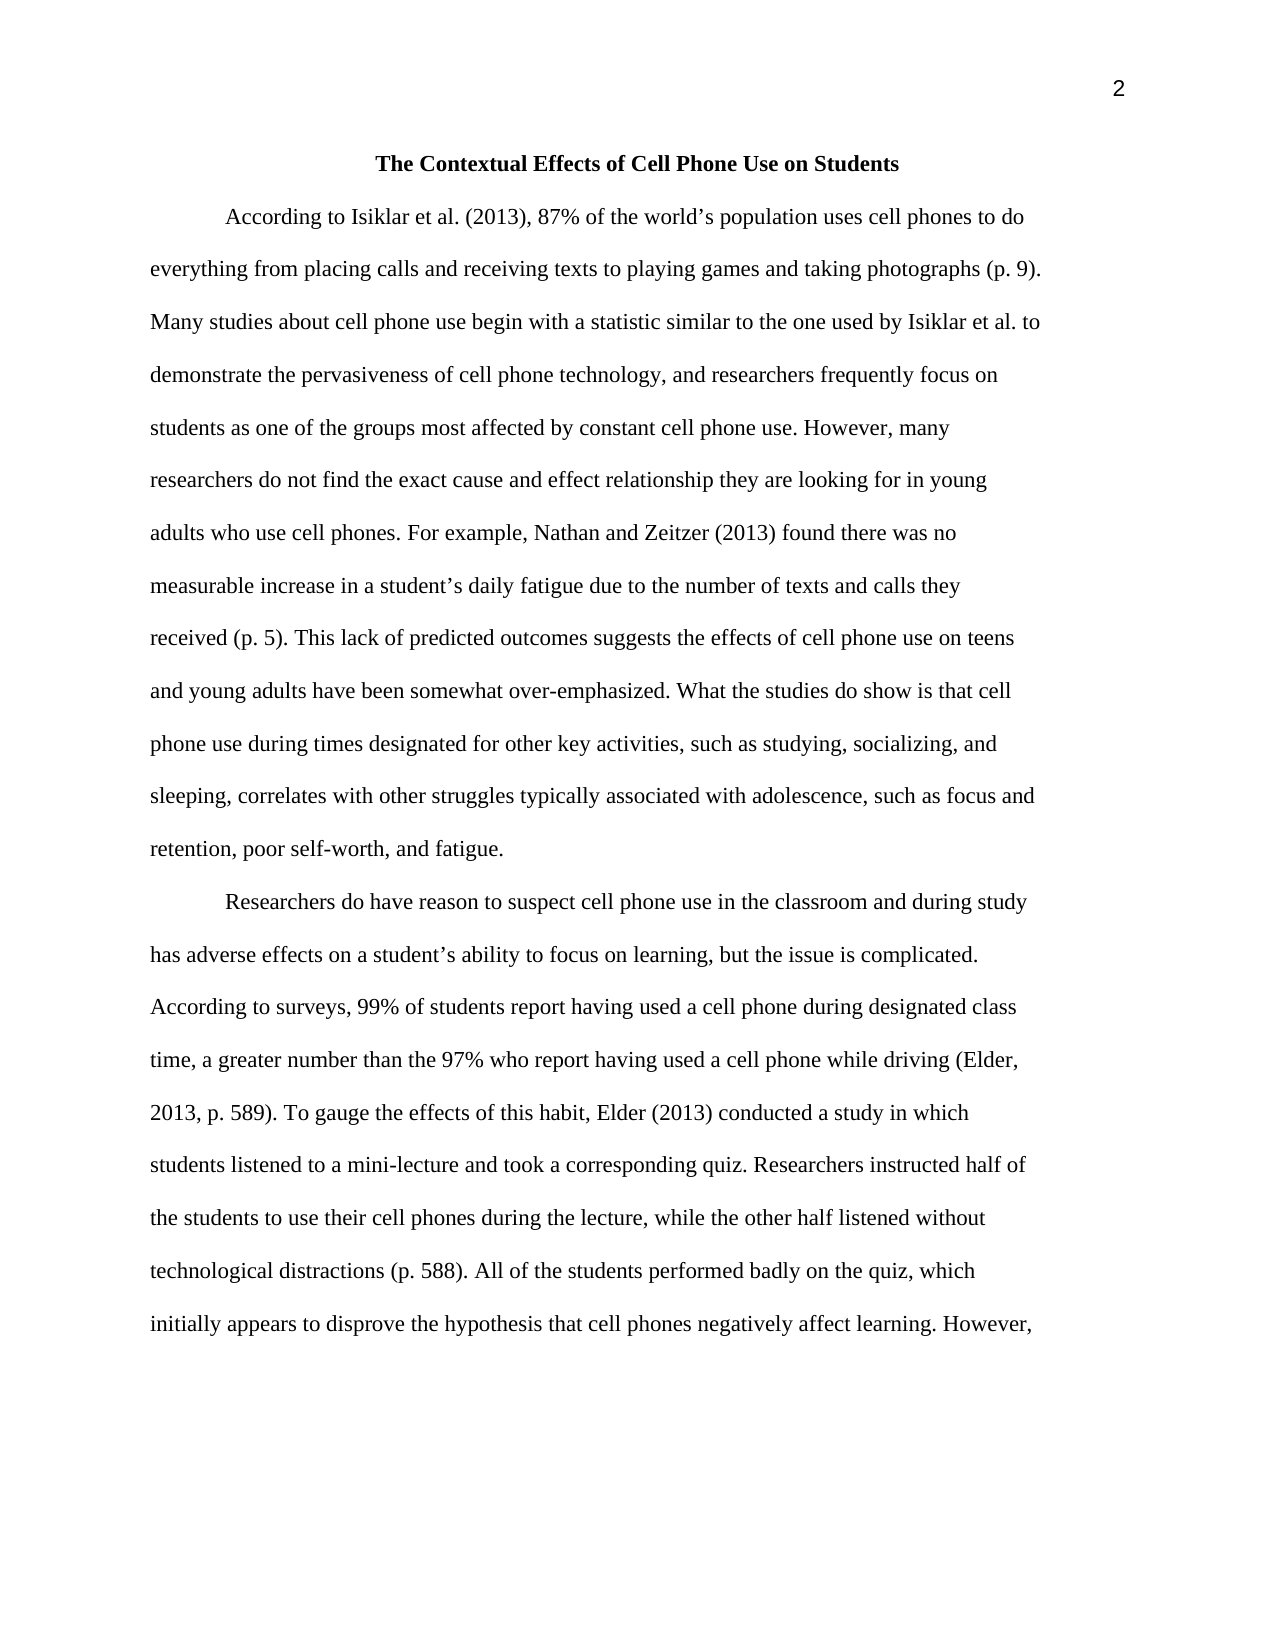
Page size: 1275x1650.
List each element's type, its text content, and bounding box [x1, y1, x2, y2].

text technological distractions (p. 588). All of the students performed badly on the quiz, which [150, 1257, 1125, 1283]
text Researchers do have reason to suspect cell phone use in the classroom and during study [150, 888, 1125, 914]
text The Contextual Effects of Cell Phone Use on Students [150, 150, 1125, 176]
text According to surveys, 99% of students report having used a cell phone during designated class [150, 993, 1125, 1020]
text has adverse effects on a student’s ability to focus on learning, but the issue is complicated. [150, 941, 1125, 967]
text the students to use their cell phones during the lecture, while the other half listened without [150, 1204, 1125, 1231]
text 2013, p. 589). To gauge the effects of this habit, Elder (2013) conducted a study in which [150, 1099, 1125, 1125]
text received (p. 5). This lack of predicted outcomes suggests the effects of cell phone use on teens [150, 624, 1125, 651]
text According to Isiklar et al. (2013), 87% of the world’s population uses cell phones to do [150, 203, 1125, 229]
text phone use during times designated for other key activities, such as studying, socializing, and [150, 730, 1125, 756]
text students listened to a mini-lecture and took a corresponding quiz. Researchers instructed half of [150, 1151, 1125, 1178]
text initially appears to disprove the hypothesis that cell phones negatively affect learning. However, [150, 1309, 1125, 1336]
text everything from placing calls and receiving texts to playing games and taking photographs (p. 9). [150, 255, 1125, 282]
text demonstrate the pervasiveness of cell phone technology, and researchers frequently focus on [150, 361, 1125, 387]
text sleeping, correlates with other struggles typically associated with adolescence, such as focus and [150, 782, 1125, 809]
text retention, poor self-worth, and fatigue. [150, 835, 1125, 862]
text and young adults have been somewhat over-emphasized. What the studies do show is that cell [150, 677, 1125, 703]
text measurable increase in a student’s daily fatigue due to the number of texts and calls they [150, 572, 1125, 598]
text students as one of the groups most affected by constant cell phone use. However, many [150, 413, 1125, 440]
text Many studies about cell phone use begin with a statistic similar to the one used by Isiklar et al. to [150, 308, 1125, 334]
text adults who use cell phones. For example, Nathan and Zeitzer (2013) found there was no [150, 519, 1125, 545]
text researchers do not find the exact cause and effect relationship they are looking for in young [150, 466, 1125, 493]
text time, a greater number than the 97% who report having used a cell phone while driving (Elder, [150, 1046, 1125, 1072]
